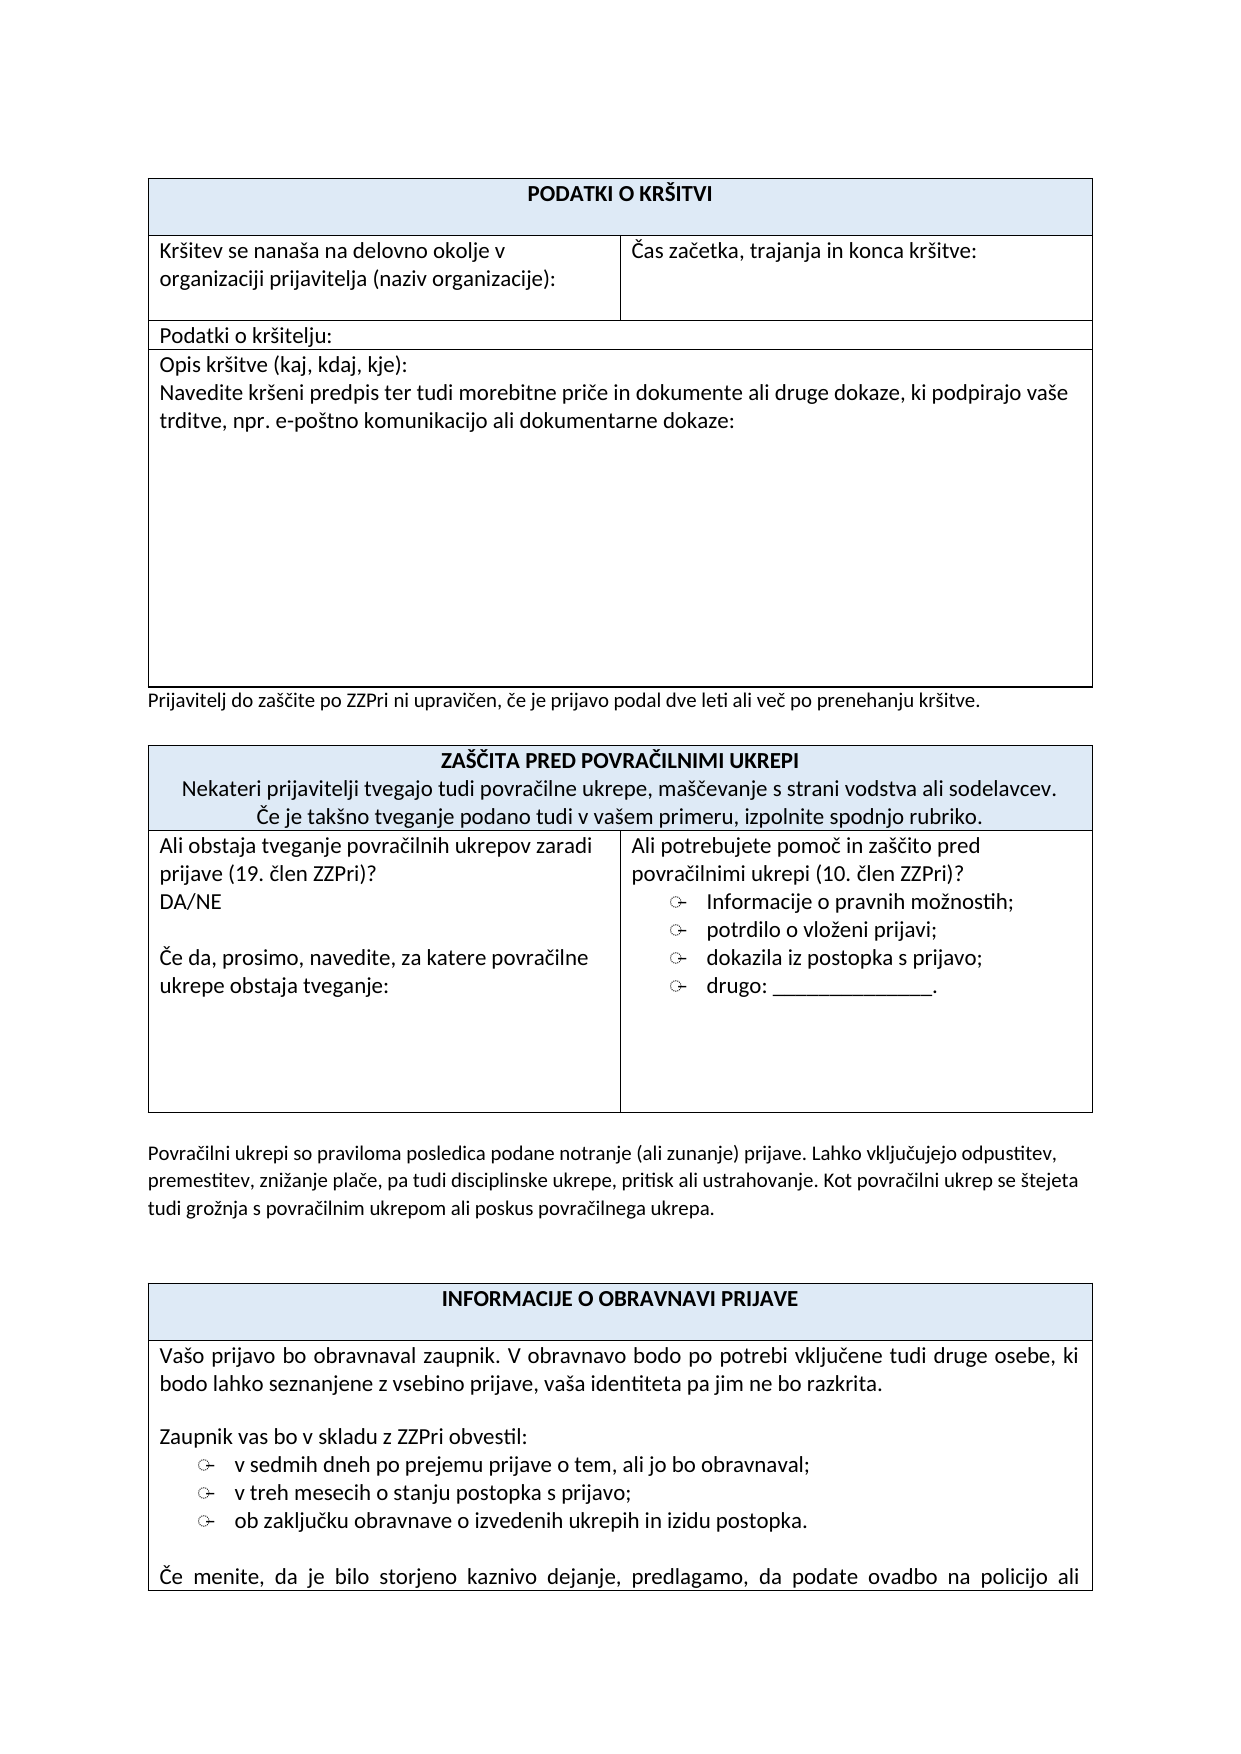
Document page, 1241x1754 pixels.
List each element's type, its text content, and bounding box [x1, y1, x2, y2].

table_header ZAŠČITA PRED POVRAČILNIMI UKREPI Nekateri prijavitelji tvegajo tudi povračilne ukrepe, maščevanje s strani vodstva ali sodelavcev. Če je takšno tveganje podano tudi v vašem primeru, izpolnite spodnjo rubriko. [149, 746, 1092, 830]
table_header INFORMACIJE O OBRAVNAVI PRIJAVE [149, 1284, 1092, 1340]
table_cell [149, 1341, 1092, 1590]
table_cell Opis kršitve (kaj, kdaj, kje): Navedite kršeni predpis ter tudi morebitne priče in dokumente ali druge dokaze, ki podpirajo vaše trditve, npr. e-poštno komunikacijo ali dokumentarne dokaze: [149, 350, 1092, 686]
table_cell Ali potrebujete pomoč in zaščito pred povračilnimi ukrepi (10. člen ZZPri)? Informacije o pravnih možnostih; potrdilo o vloženi prijavi; dokazila iz postopka s prijavo; drugo: ______________. [621, 831, 1092, 1112]
table_cell Ali obstaja tveganje povračilnih ukrepov zaradi prijave (19. člen ZZPri)? DA/NE Če da, prosimo, navedite, za katere povračilne ukrepe obstaja tveganje: [149, 831, 620, 1112]
text Prijavitelj do zaščite po ZZPri ni upravičen, če je prijavo podal dve leti ali več po prenehanju kršitve. [148, 688, 1093, 743]
table_cell Čas začetka, trajanja in konca kršitve: [621, 236, 1092, 320]
table_cell Kršitev se nanaša na delovno okolje v organizaciji prijavitelja (naziv organizacije): [149, 236, 620, 320]
table_header PODATKI O KRŠITVI [149, 179, 1092, 235]
table_cell Podatki o kršitelju: [149, 321, 1092, 349]
text Povračilni ukrepi so praviloma posledica podane notranje (ali zunanje) prijave. Lahko vključujejo odpustitev, premestitev, znižanje plače, pa tudi disciplinske ukrepe, pritisk ali ustrahovanje. Kot povračilni ukrep se štejeta tudi grožnja s povračilnim ukrepom ali poskus povračilnega ukrepa. [148, 1140, 1093, 1220]
